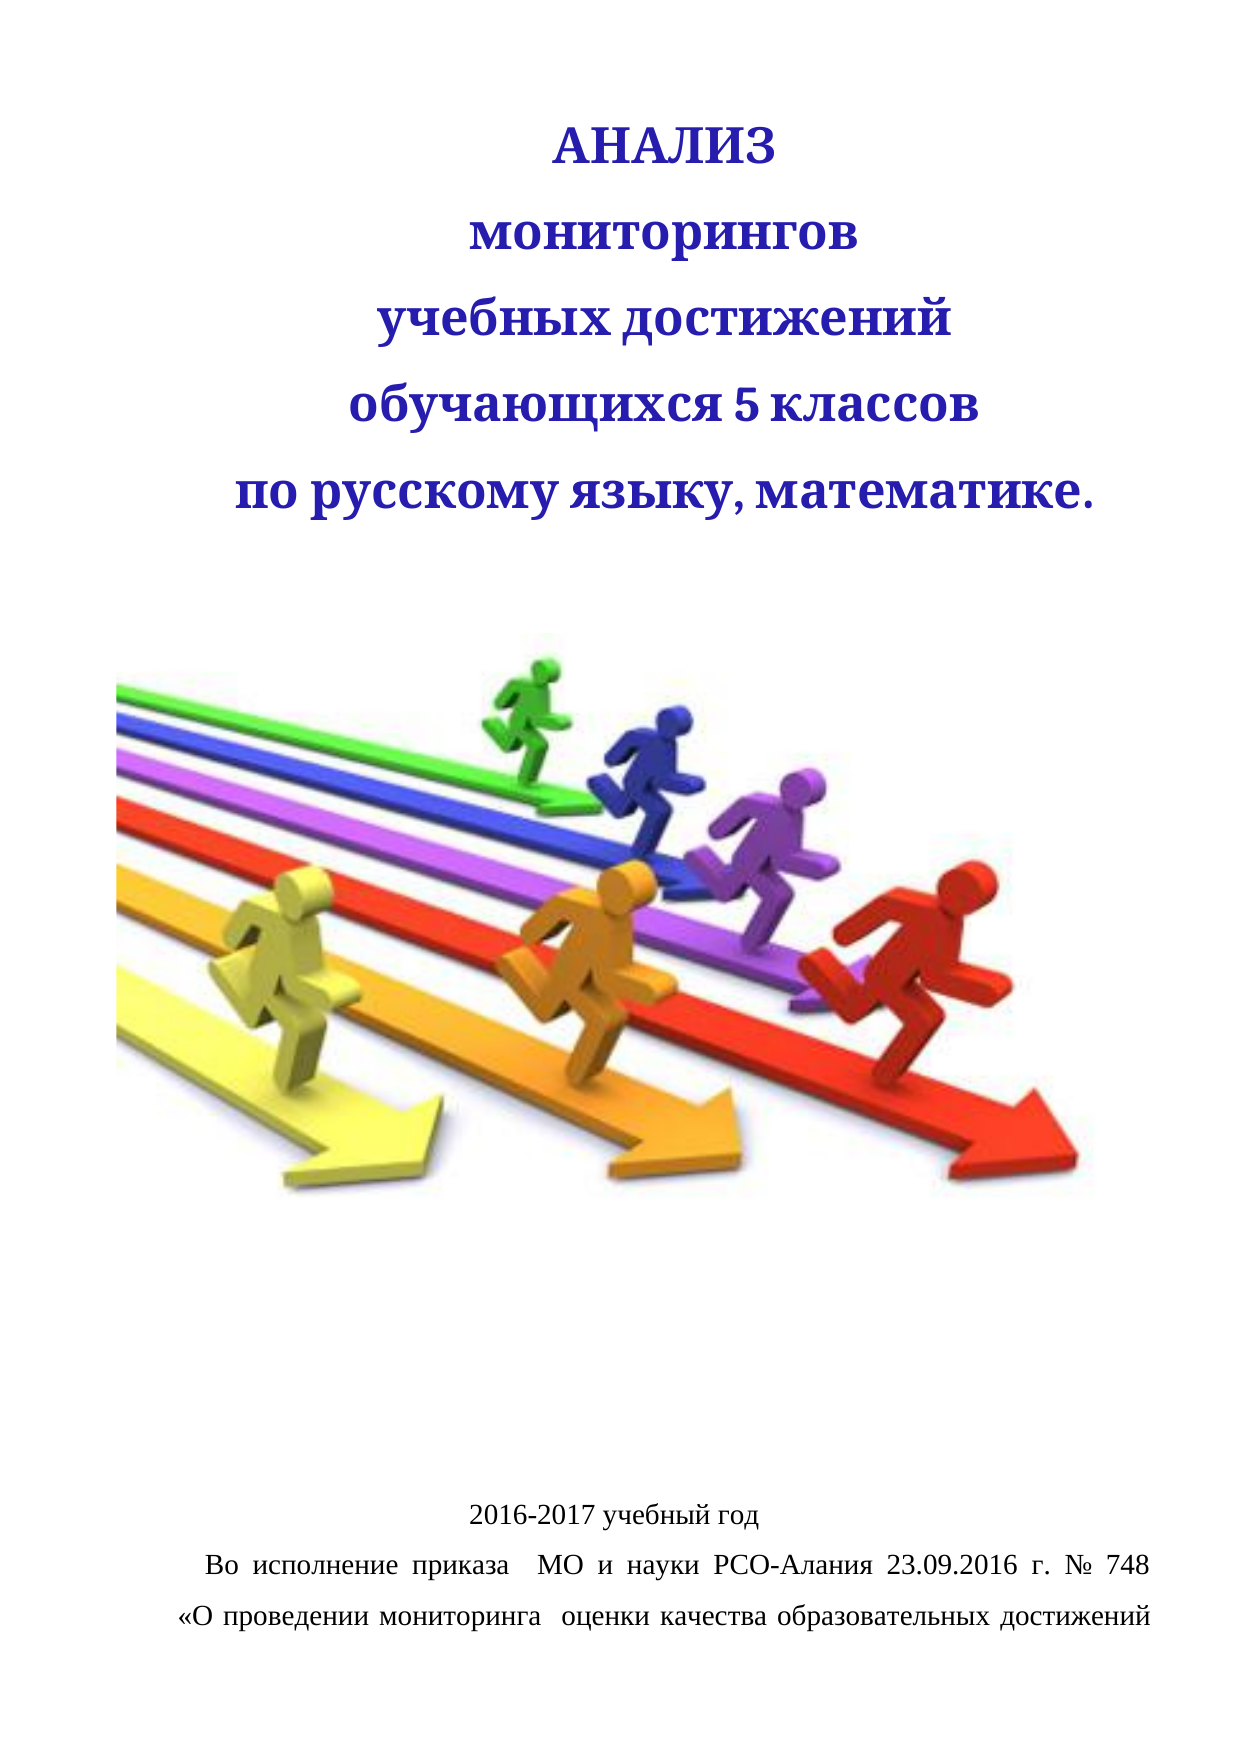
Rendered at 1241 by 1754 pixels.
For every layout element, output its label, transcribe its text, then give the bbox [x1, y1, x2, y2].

text по русскому языку, математике. [177, 463, 1152, 521]
text учебных достижений [177, 291, 1152, 348]
text мониторингов [177, 204, 1152, 262]
text АНАЛИЗ [177, 118, 1152, 176]
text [177, 1547, 1152, 1631]
picture [116, 633, 1135, 1311]
text обучающихся 5 классов [177, 377, 1152, 434]
text 2016-2017 учебный год [177, 1497, 1152, 1531]
